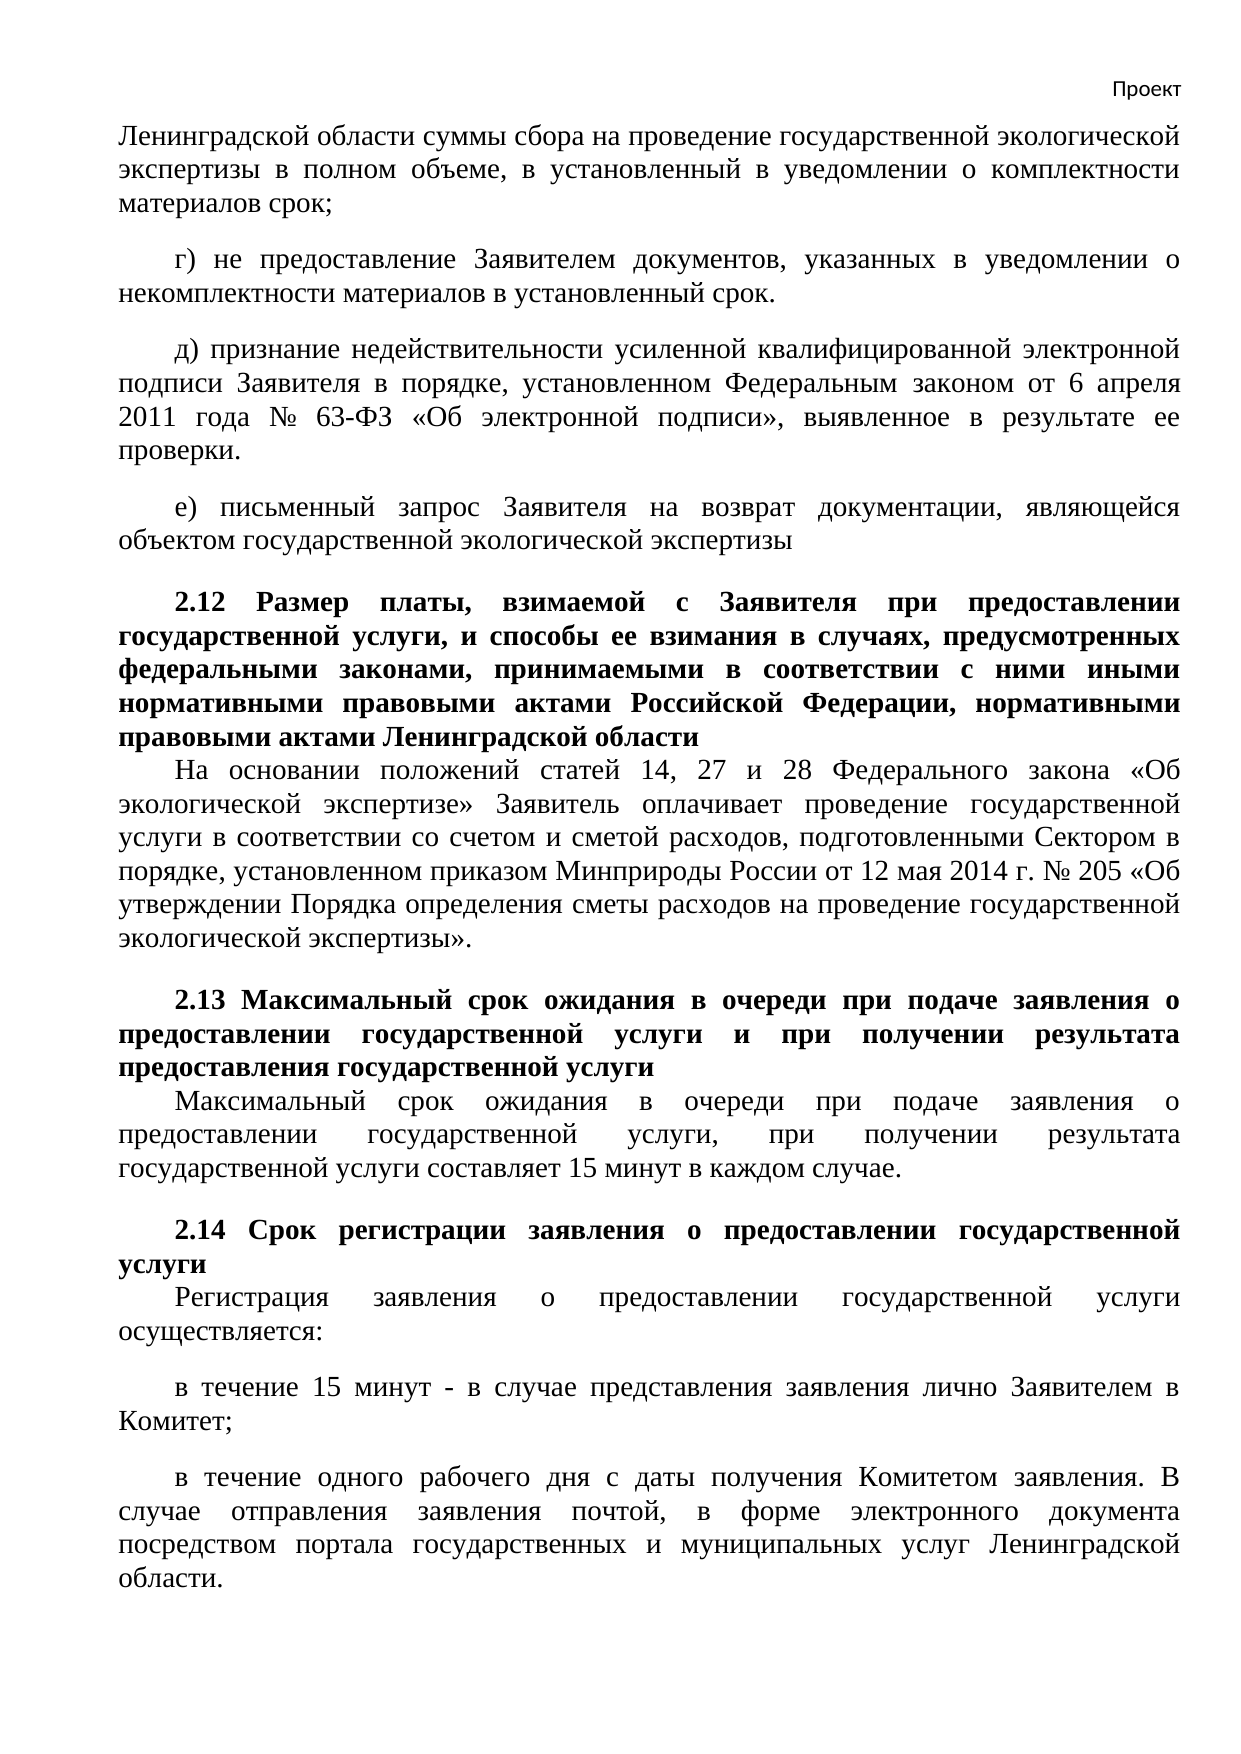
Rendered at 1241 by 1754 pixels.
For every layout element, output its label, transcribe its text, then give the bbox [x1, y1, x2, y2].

text Регистрация заявления о предоставлении государственной услуги осуществляется: [118, 1279, 1181, 1346]
title 2.12 Размер платы, взимаемой с Заявителя при предоставлении государственной услуги, и способы ее взимания в случаях, предусмотренных федеральными законами, принимаемыми в соответствии с ними иными нормативными правовыми актами Российской Федерации, нормативными правовыми актами Ленинградской области [118, 584, 1181, 752]
text На основании положений статей 14, 27 и 28 Федерального закона «Об экологической экспертизе» Заявитель оплачивает проведение государственной услуги в соответствии со счетом и сметой расходов, подготовленными Сектором в порядке, установленном приказом Минприроды России от 12 мая 2014 г. № 205 «Об утверждении Порядка определения сметы расходов на проведение государственной экологической экспертизы». [118, 752, 1181, 953]
text Максимальный срок ожидания в очереди при подаче заявления о предоставлении государственной услуги, при получении результата государственной услуги составляет 15 минут в каждом случае. [118, 1083, 1181, 1183]
text в течение одного рабочего дня с даты получения Комитетом заявления. В случае отправления заявления почтой, в форме электронного документа посредством портала государственных и муниципальных услуг Ленинградской области. [118, 1459, 1181, 1593]
text в течение 15 минут - в случае представления заявления лично Заявителем в Комитет; [118, 1369, 1181, 1436]
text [118, 118, 1181, 219]
title 2.13 Максимальный срок ожидания в очереди при подаче заявления о предоставлении государственной услуги и при получении результата предоставления государственной услуги [118, 982, 1181, 1083]
text е) письменный запрос Заявителя на возврат документации, являющейся объектом государственной экологической экспертизы [118, 489, 1181, 556]
text д) признание недействительности усиленной квалифицированной электронной подписи Заявителя в порядке, установленном Федеральным законом от 6 апреля 2011 года № 63-ФЗ «Об электронной подписи», выявленное в результате ее проверки. [118, 332, 1181, 466]
text г) не предоставление Заявителем документов, указанных в уведомлении о некомплектности материалов в установленный срок. [118, 242, 1181, 309]
title 2.14 Срок регистрации заявления о предоставлении государственной услуги [118, 1212, 1181, 1279]
